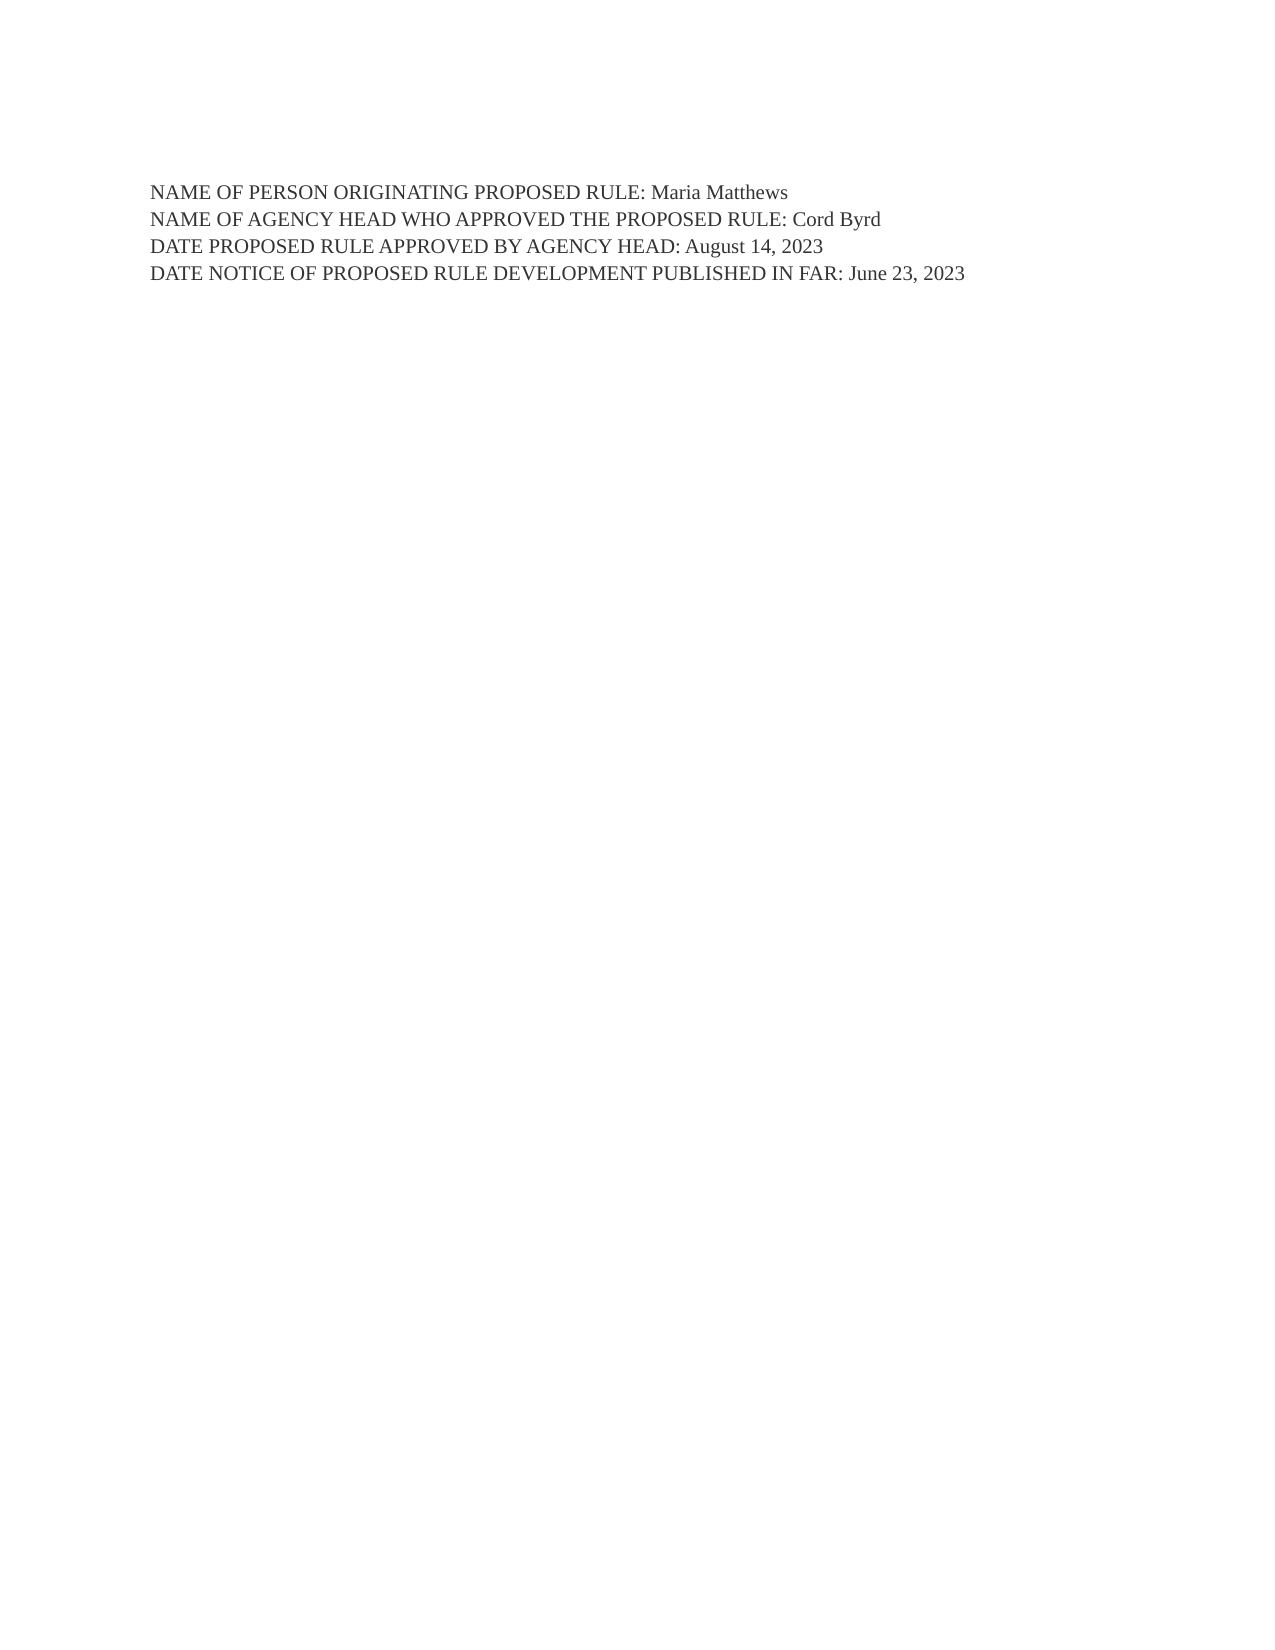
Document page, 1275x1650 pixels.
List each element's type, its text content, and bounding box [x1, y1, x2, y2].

text NAME OF PERSON ORIGINATING PROPOSED RULE: Maria Matthews NAME OF AGENCY HEAD WHO APPROVED THE PROPOSED RULE: Cord Byrd DATE PROPOSED RULE APPROVED BY AGENCY HEAD: August 14, 2023 DATE NOTICE OF PROPOSED RULE DEVELOPMENT PUBLISHED IN FAR: June 23, 2023 [150, 150, 1125, 285]
